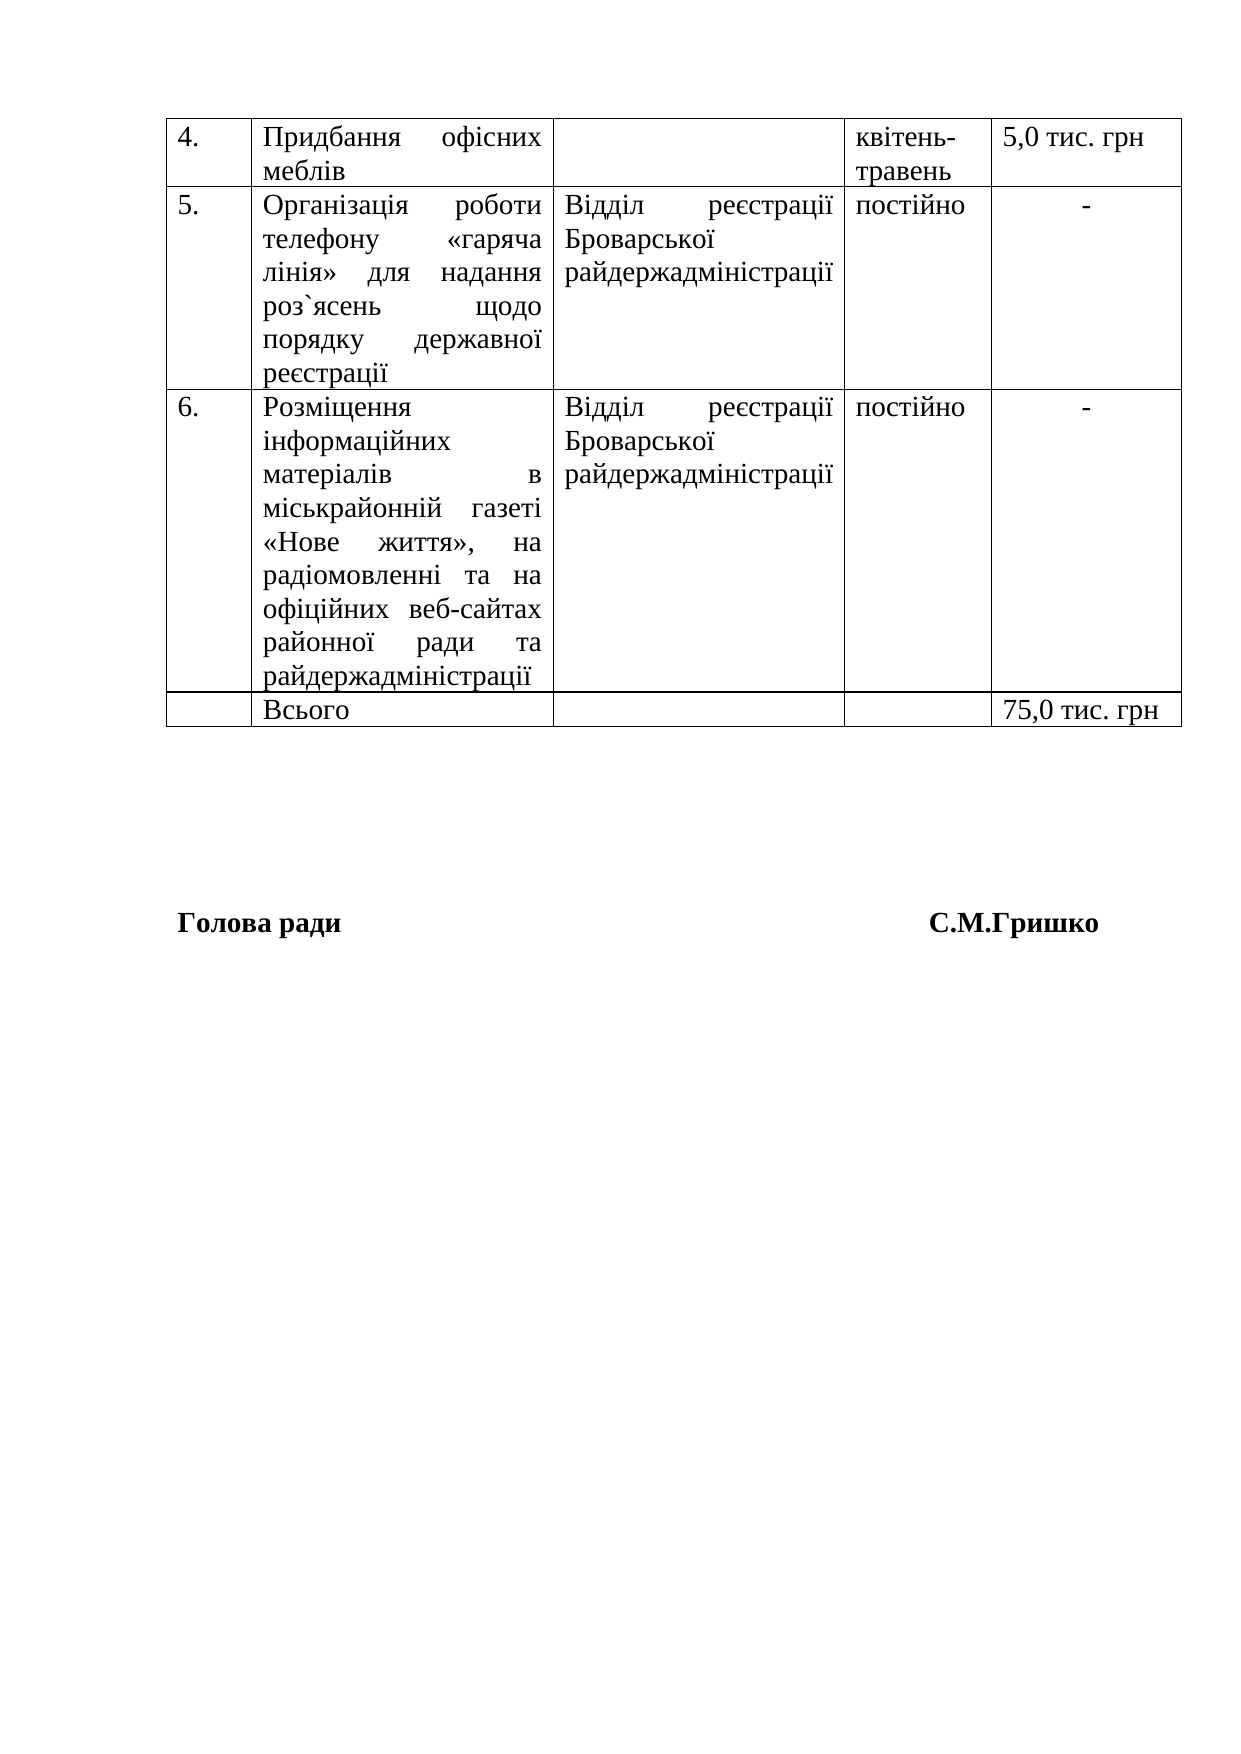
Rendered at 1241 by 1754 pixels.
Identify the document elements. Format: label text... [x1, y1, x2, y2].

table_cell постійно [845, 390, 991, 691]
table_cell постійно [845, 187, 991, 388]
text Голова ради С.М.Гришко [177, 905, 1152, 939]
table_cell 4. [167, 119, 251, 186]
table_cell Відділ реєстрації Броварської райдержадміністрації [554, 390, 844, 691]
table_cell Розміщення інформаційних матеріалів в міськрайонній газеті «Нове життя», на радіомовленні та на офіційних веб-сайтах районної ради та райдержадміністрації [252, 390, 553, 691]
table_cell 5,0 тис. грн [992, 119, 1181, 186]
table_cell Організація роботи телефону «гаряча лінія» для надання роз`ясень щодо порядку державної реєстрації [252, 187, 553, 388]
table_cell 6. [167, 390, 251, 691]
table_cell [554, 119, 844, 186]
table_cell - [992, 390, 1181, 691]
table_cell 75,0 тис. грн [992, 693, 1181, 726]
table_cell [167, 693, 251, 726]
table_cell Всього [252, 693, 553, 726]
table_cell - [992, 187, 1181, 388]
table_cell квітень-травень [845, 119, 991, 186]
table_cell [554, 693, 844, 726]
table_cell Відділ реєстрації Броварської райдержадміністрації [554, 187, 844, 388]
table_cell Придбання офісних меблів [252, 119, 553, 186]
table_cell 5. [167, 187, 251, 388]
table_cell [845, 693, 991, 726]
